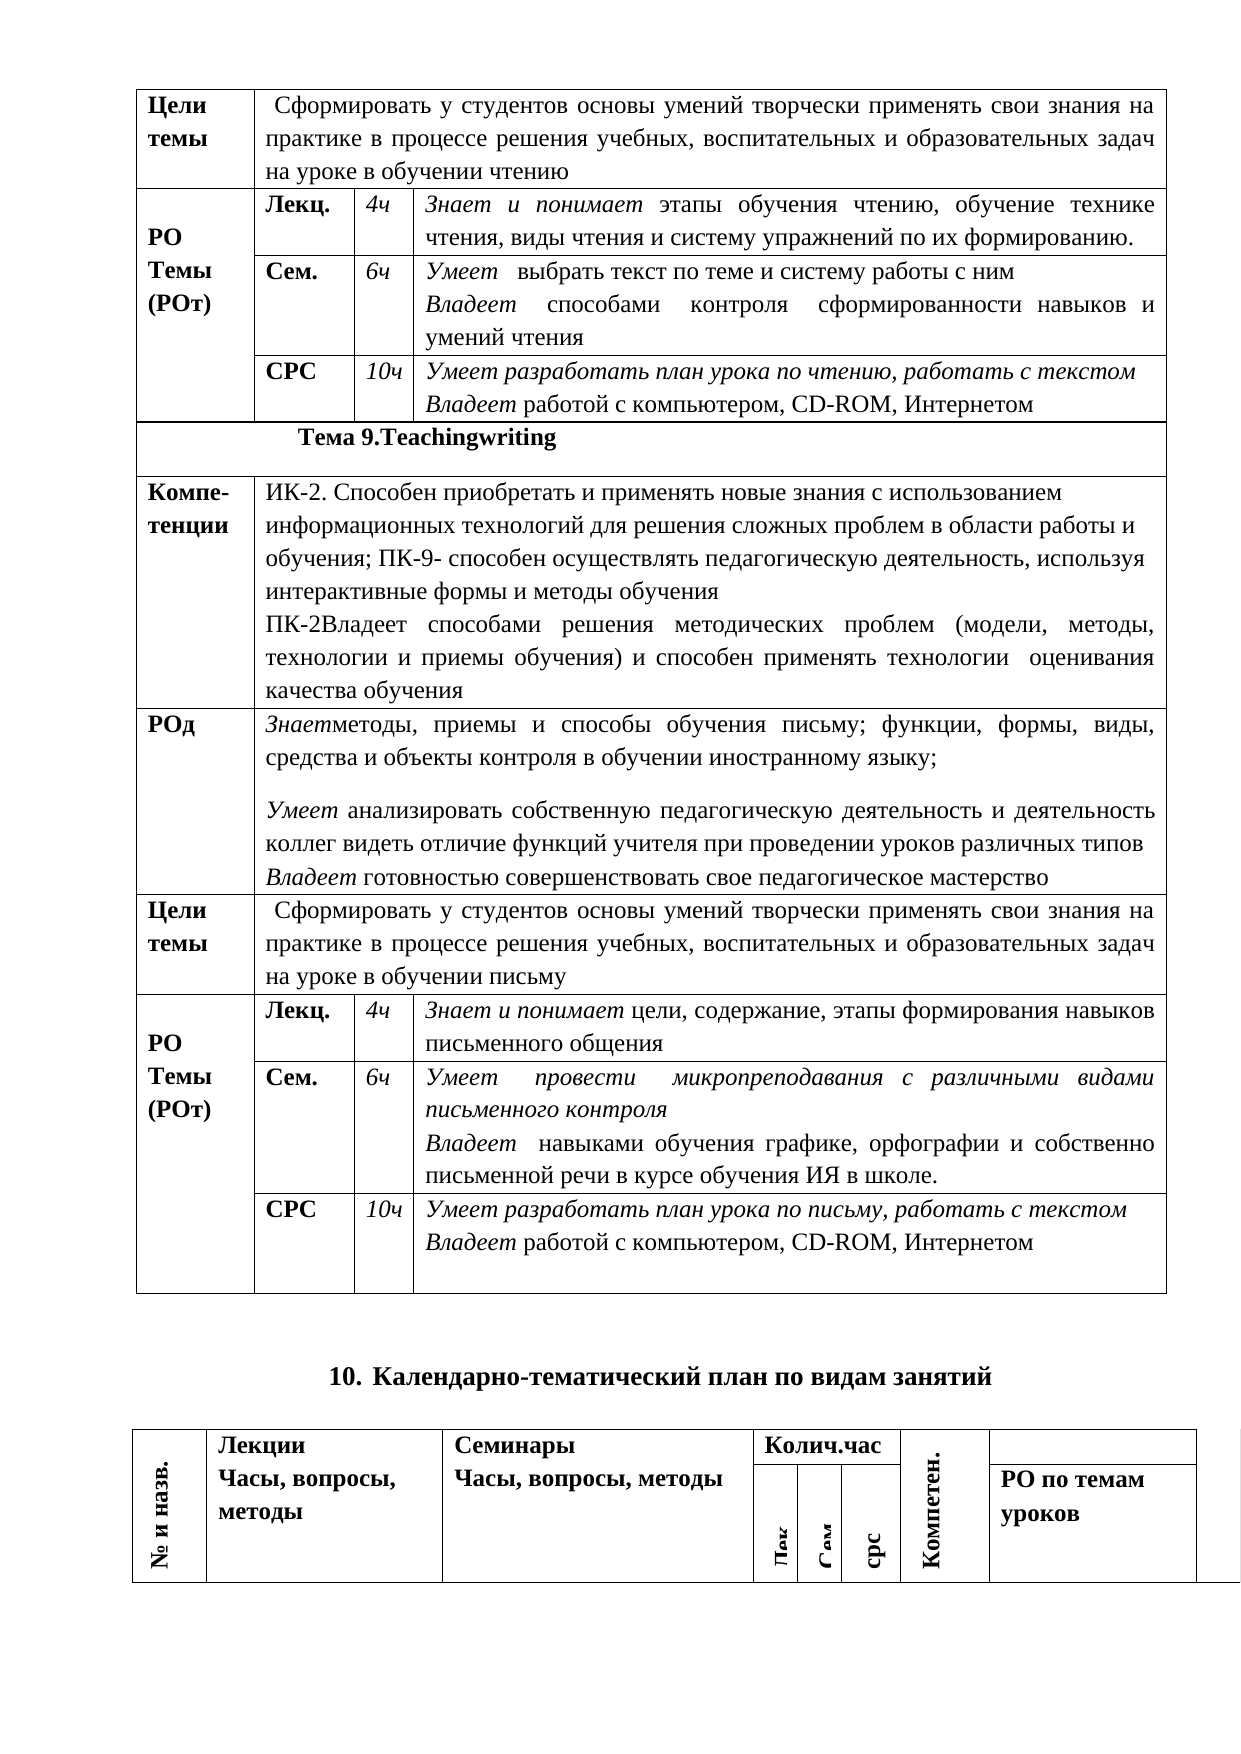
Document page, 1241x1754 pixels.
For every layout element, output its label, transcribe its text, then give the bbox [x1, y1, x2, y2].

table_header Компетен. [901, 1430, 989, 1582]
table_cell 4ч [355, 995, 413, 1061]
table_cell 10ч [355, 356, 413, 421]
table_cell РО по темам уроков [990, 1465, 1196, 1582]
table_cell Цели темы [137, 90, 254, 188]
table_cell Лекц. [255, 189, 354, 255]
table_cell Умеет провести микропреподавания с различными видами письменного контроля Владеет навыками обучения графике, орфографии и собственно письменной речи в курсе обучения ИЯ в школе. [414, 1062, 1166, 1193]
table_cell Умеет выбрать текст по теме и систему работы с ним Владеет способами контроля сформированности навыков и умений чтения [414, 256, 1166, 355]
table_header Лекции Часы, вопросы, методы [207, 1430, 442, 1582]
table_cell Сем. [255, 1062, 354, 1193]
table_header [1197, 1429, 1240, 1582]
table_cell СРС [255, 356, 354, 421]
table_header № и назв. темы [133, 1430, 206, 1582]
table_cell Цели темы [137, 895, 254, 994]
table_cell РО Темы (РОт) [137, 995, 254, 1293]
table_cell Тема 9.Teachingwriting [137, 423, 1166, 476]
table_cell Лек [754, 1465, 797, 1582]
table_cell Сем [798, 1465, 841, 1582]
table_cell Сформировать у студентов основы умений творчески применять свои знания на практике в процессе решения учебных, воспитательных и образовательных задач на уроке в обучении письму [255, 895, 1166, 994]
list Календарно-тематический план по видам занятий [185, 1360, 1136, 1392]
table_cell Умеет разработать план урока по чтению, работать с текстом Владеет работой с компьютером, CD-ROM, Интернетом [414, 356, 1166, 421]
table_cell Лекц. [255, 995, 354, 1061]
table_cell срс [842, 1465, 900, 1582]
table_cell Сформировать у студентов основы умений творчески применять свои знания на практике в процессе решения учебных, воспитательных и образовательных задач на уроке в обучении чтению [255, 90, 1166, 188]
table_cell Знает и понимает цели, содержание, этапы формирования навыков письменного общения [414, 995, 1166, 1061]
table_cell Умеет разработать план урока по письму, работать с текстом Владеет работой с компьютером, CD-ROM, Интернетом [414, 1194, 1166, 1293]
table_cell 6ч [355, 256, 413, 355]
table_cell 6ч [355, 1062, 413, 1193]
table_cell Знаетметоды, приемы и способы обучения письму; функции, формы, виды, средства и объекты контроля в обучении иностранному языку; Умеет анализировать собственную педагогическую деятельность и деятельность коллег видеть отличие функций учителя при проведении уроков различных типов Владеет готовностью совершенствовать свое педагогическое мастерство [255, 709, 1166, 894]
table_cell Сем. [255, 256, 354, 355]
table_header [990, 1430, 1196, 1463]
table_cell 4ч [355, 189, 413, 255]
table_cell СРС [255, 1194, 354, 1293]
table_header Колич.час [754, 1430, 900, 1463]
table_cell 10ч [355, 1194, 413, 1293]
table_cell Знает и понимает этапы обучения чтению, обучение технике чтения, виды чтения и систему упражнений по их формированию. [414, 189, 1166, 255]
table_cell РО Темы (РОт) [137, 189, 254, 421]
table_cell РОд [137, 709, 254, 894]
table_cell Компе-тенции [137, 477, 254, 708]
table_header Семинары Часы, вопросы, методы [443, 1430, 753, 1582]
